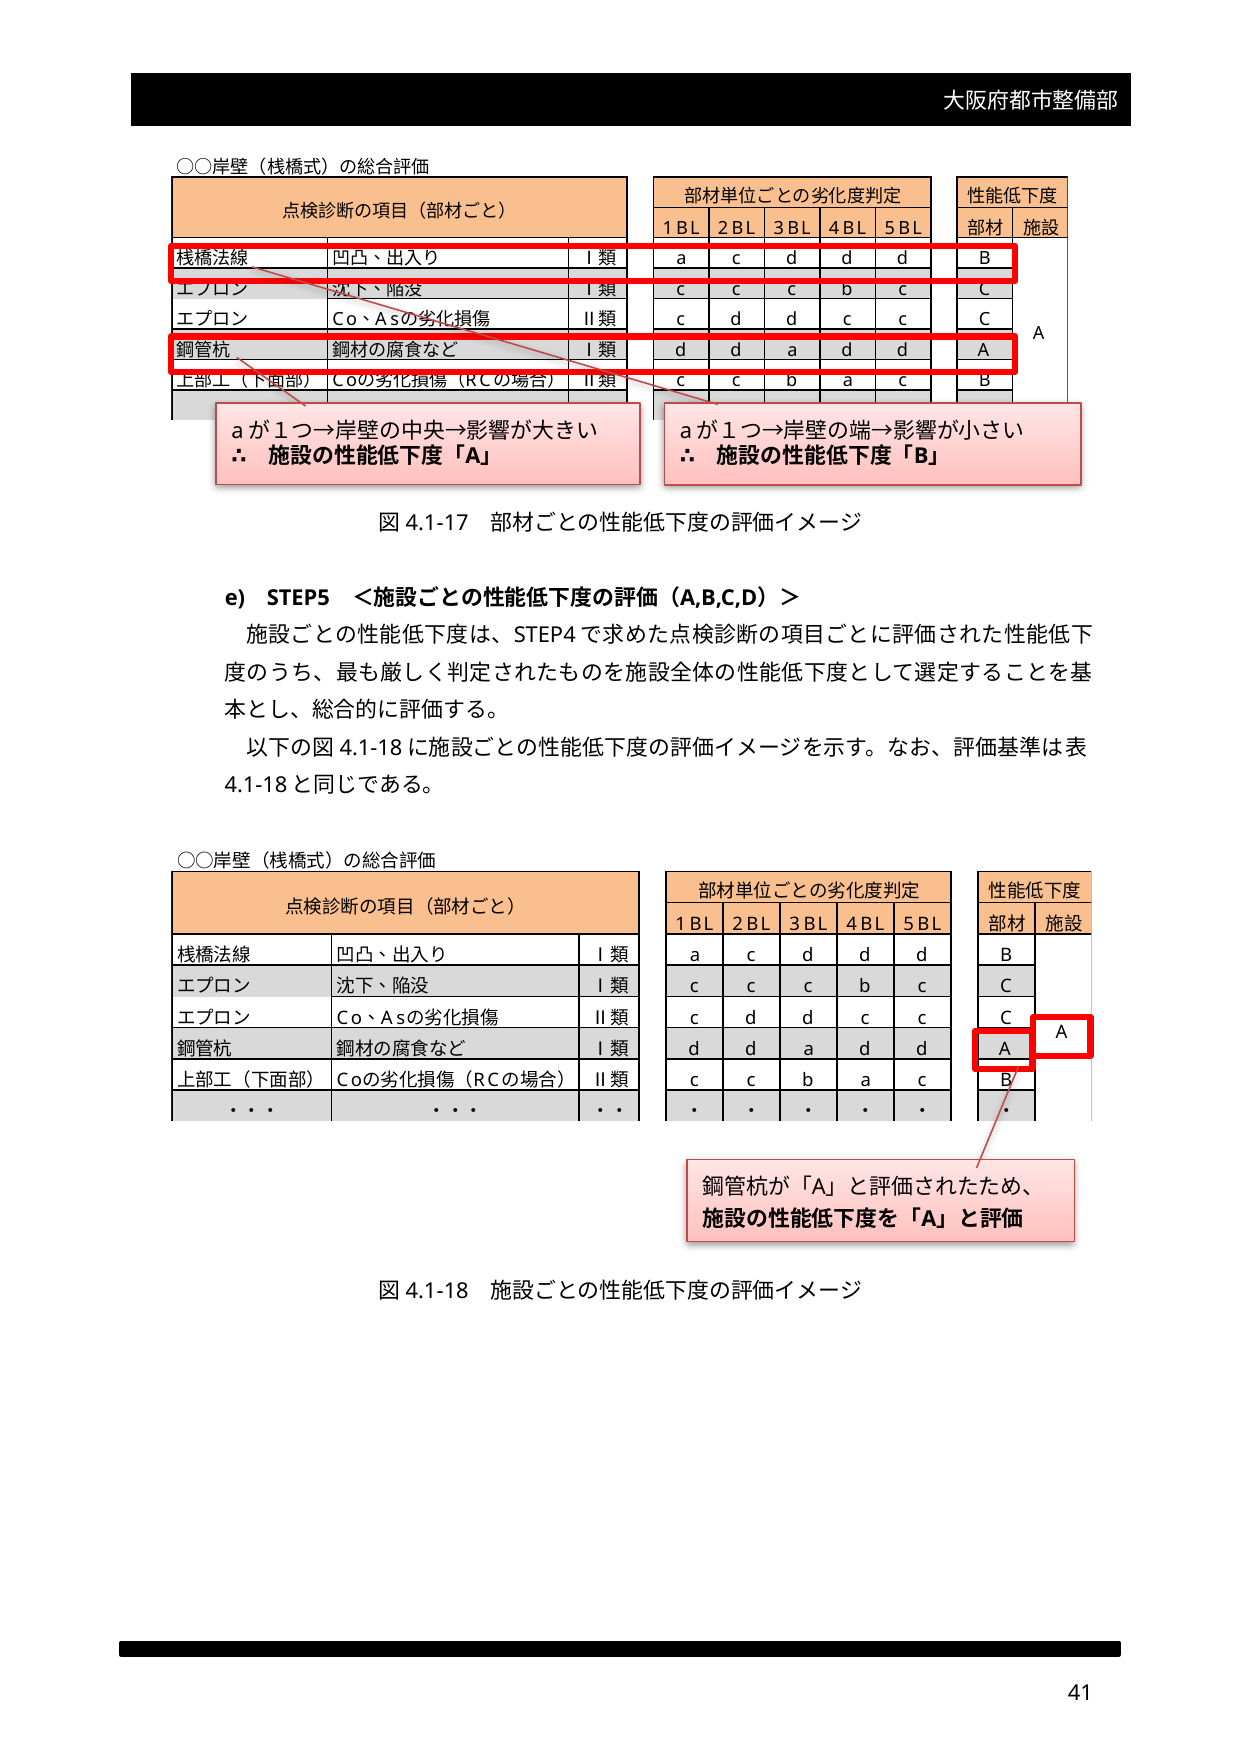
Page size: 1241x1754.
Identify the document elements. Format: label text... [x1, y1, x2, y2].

subtitle STEP5 ＜施設ごとの性能低下度の評価（A,B,C,D）＞ [224, 577, 1092, 614]
text 施設ごとの性能低下度は、STEP4で求めた点検診断の項目ごとに評価された性能低下度のうち、最も厳しく判定されたものを施設全体の性能低下度として選定することを基本とし、総合的に評価する。 [224, 614, 1092, 727]
